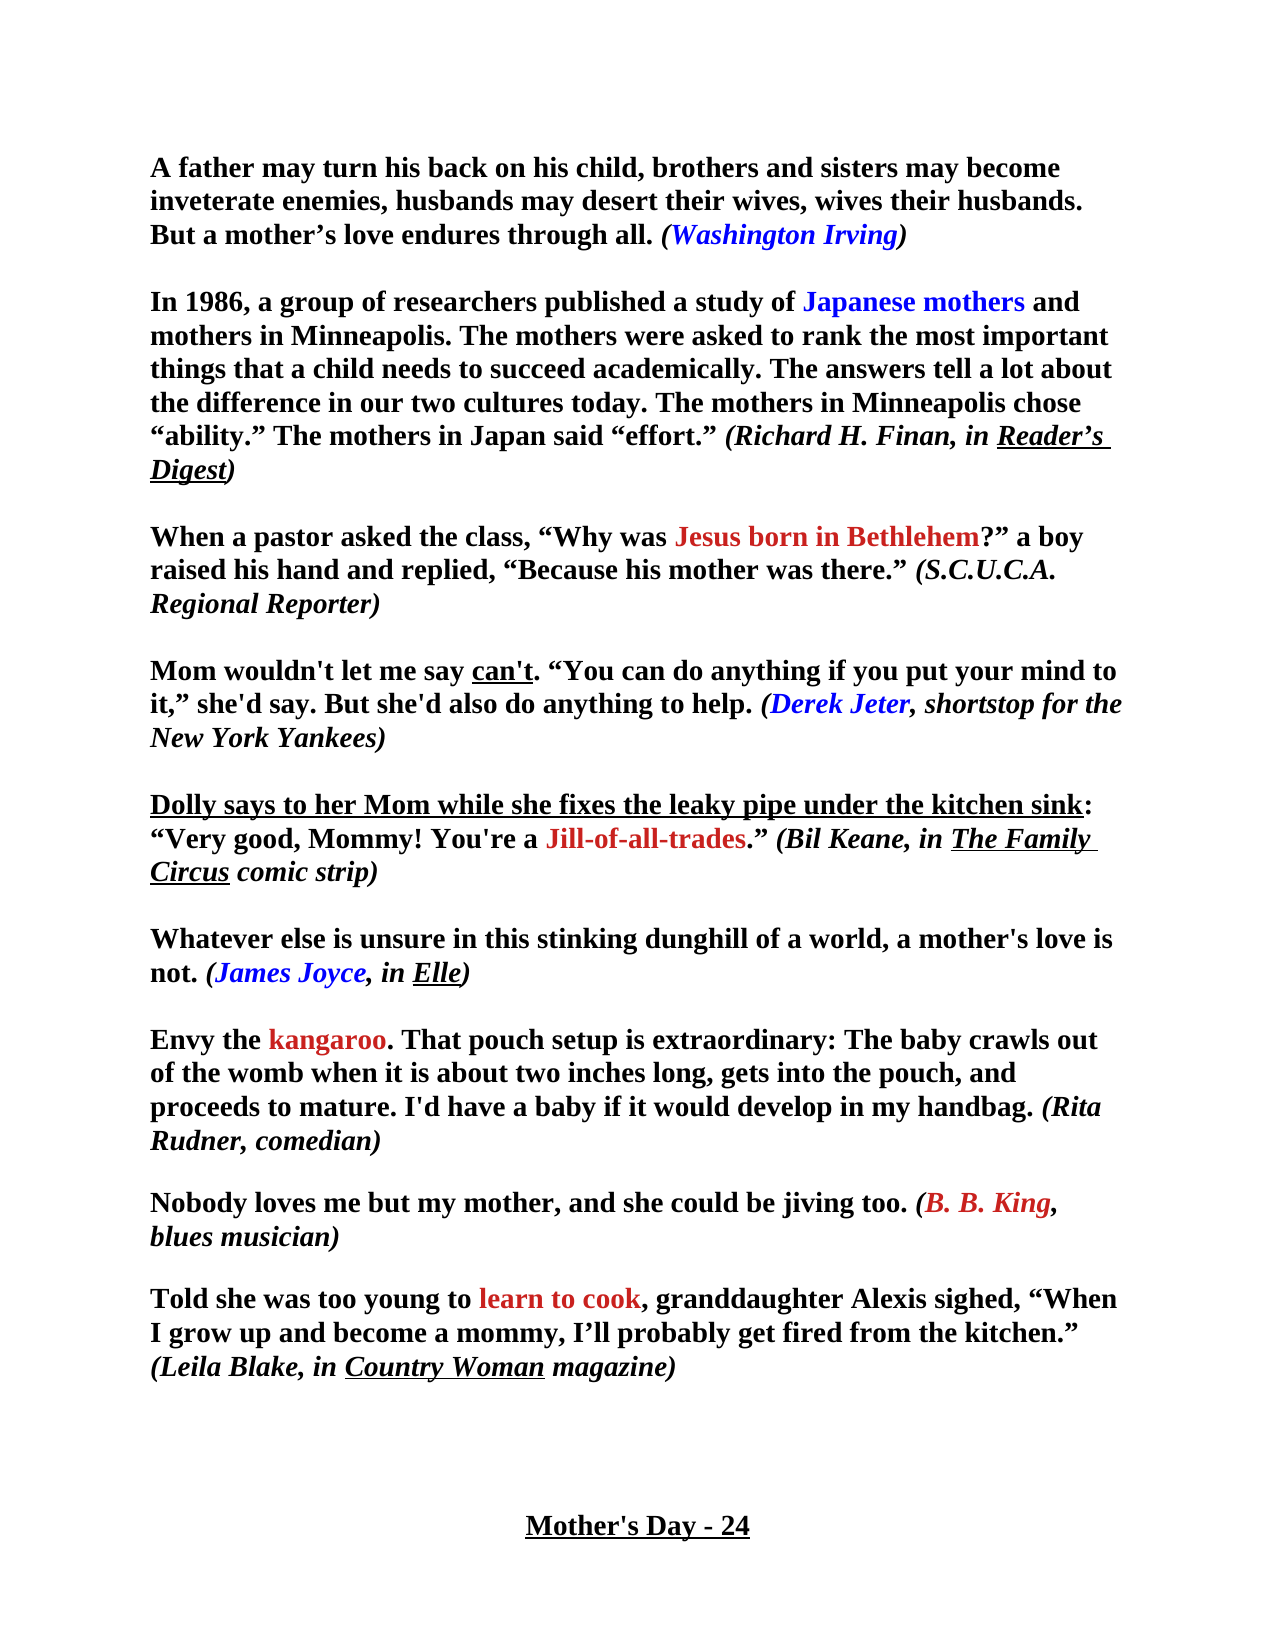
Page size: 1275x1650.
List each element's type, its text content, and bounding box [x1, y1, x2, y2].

text A father may turn his back on his child, brothers and sisters may become inveterate enemies, husbands may desert their wives, wives their husbands. But a mother’s love endures through all. (Washington Irving) [150, 150, 1125, 251]
text Whatever else is unsure in this stinking dunghill of a world, a mother's love is not. (James Joyce, in Elle) [150, 921, 1125, 988]
text Nobody loves me but my mother, and she could be jiving too. (B. B. King, blues musician) [150, 1185, 1125, 1252]
text Told she was too young to learn to cook, granddaughter Alexis sighed, “When I grow up and become a mommy, I’ll probably get fired from the kitchen.” (Leila Blake, in Country Woman magazine) [150, 1282, 1125, 1382]
text Envy the kangaroo. That pouch setup is extraordinary: The baby crawls out of the womb when it is about two inches long, gets into the pouch, and proceeds to mature. I'd have a baby if it would develop in my handbag. (Rita Rudner, comedian) [150, 1022, 1125, 1156]
text Dolly says to her Mom while she fixes the leaky pipe under the kitchen sink: “Very good, Mommy! You're a Jill-of-all-trades.” (Bil Keane, in The Family Circus comic strip) [150, 787, 1125, 888]
text In 1986, a group of researchers published a study of Japanese mothers and mothers in Minneapolis. The mothers were asked to rank the most important things that a child needs to succeed academically. The answers tell a lot about the difference in our two cultures today. The mothers in Minneapolis chose “ability.” The mothers in Japan said “effort.” (Richard H. Finan, in Reader’s Digest) [150, 284, 1125, 485]
text Mom wouldn't let me say can't. “You can do anything if you put your mind to it,” she'd say. But she'd also do anything to help. (Derek Jeter, shortstop for the New York Yankees) [150, 653, 1125, 754]
text When a pastor asked the class, “Why was Jesus born in Bethlehem?” a boy raised his hand and replied, “Because his mother was there.” (S.C.U.C.A. Regional Reporter) [150, 519, 1125, 619]
